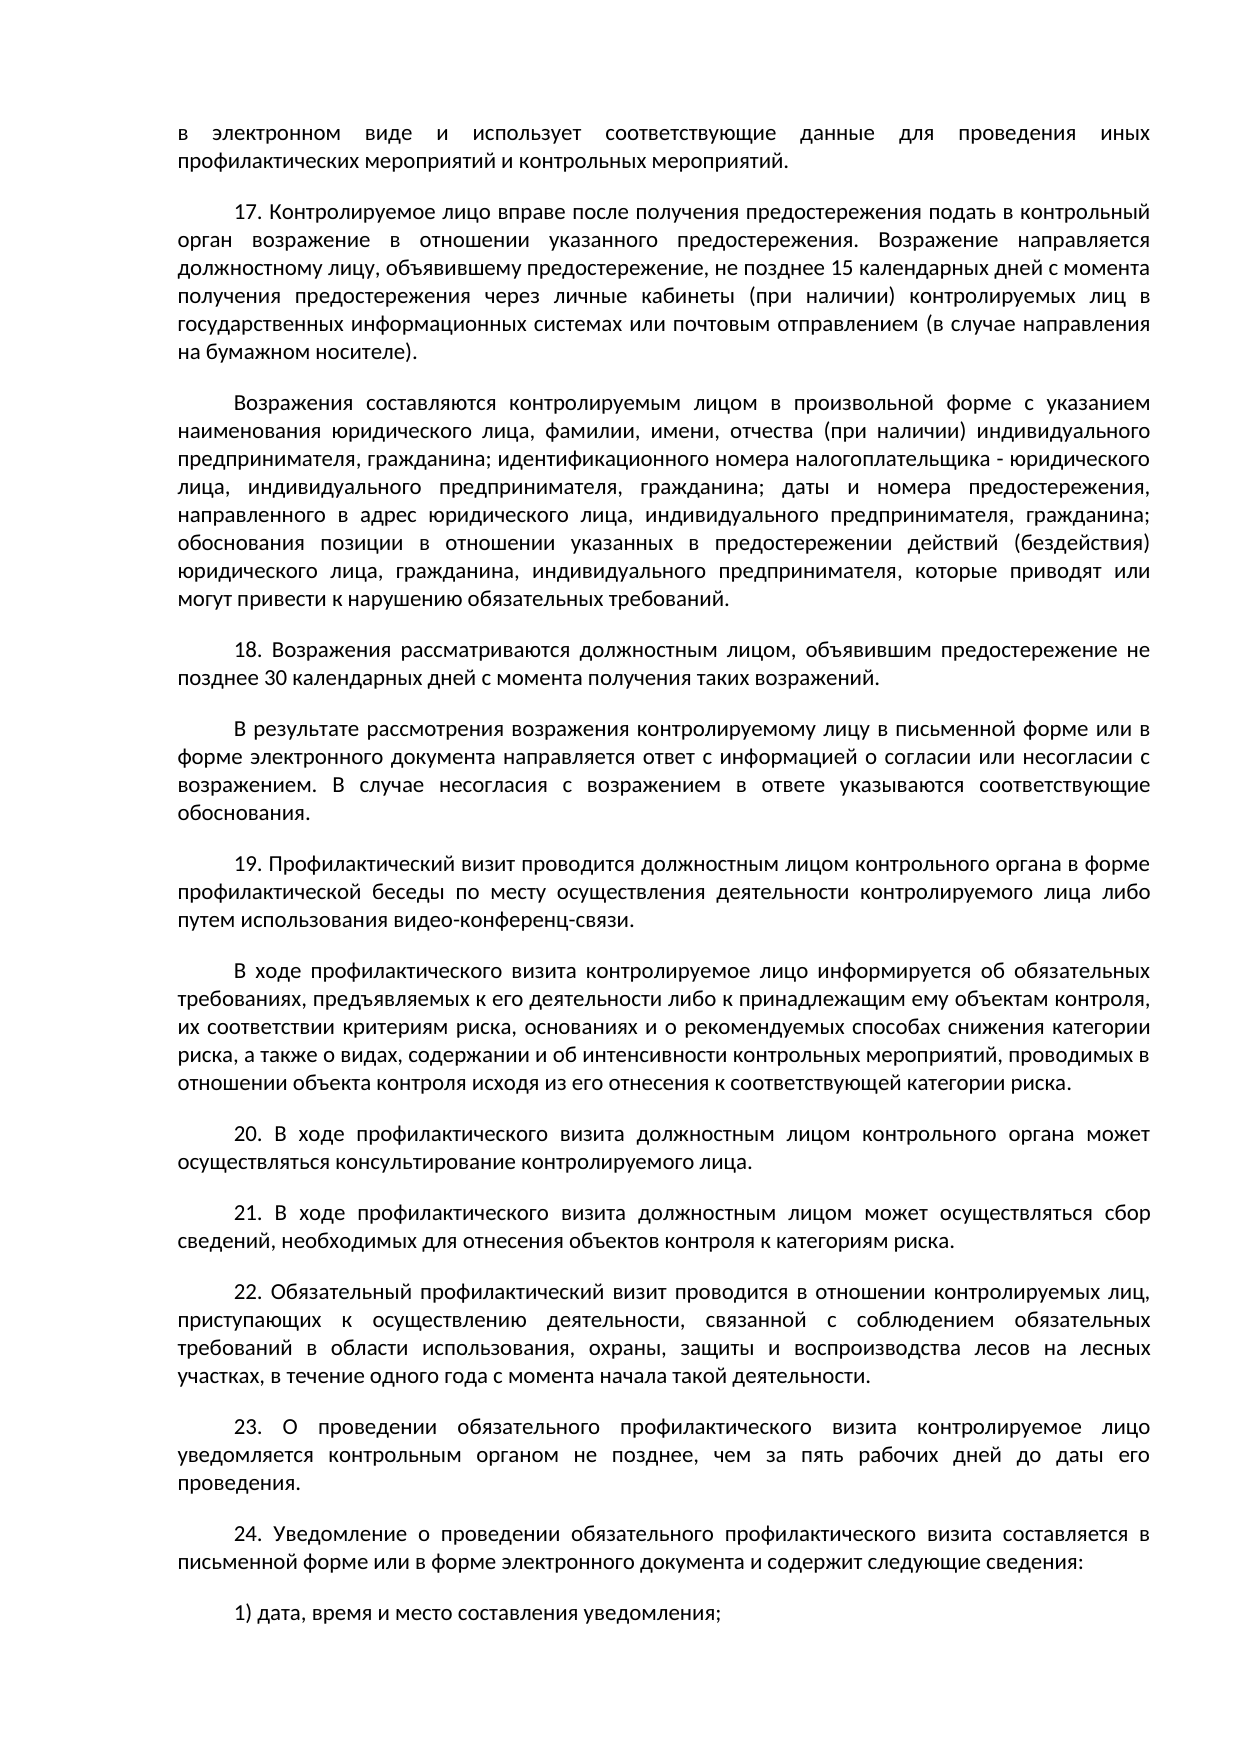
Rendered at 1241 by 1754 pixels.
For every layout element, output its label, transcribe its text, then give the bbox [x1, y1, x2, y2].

text 22. Обязательный профилактический визит проводится в отношении контролируемых лиц, приступающих к осуществлению деятельности, связанной с соблюдением обязательных требований в области использования, охраны, защиты и воспроизводства лесов на лесных участках, в течение одного года с момента начала такой деятельности. [177, 1277, 1152, 1389]
text 21. В ходе профилактического визита должностным лицом может осуществляться сбор сведений, необходимых для отнесения объектов контроля к категориям риска. [177, 1198, 1152, 1254]
text 23. О проведении обязательного профилактического визита контролируемое лицо уведомляется контрольным органом не позднее, чем за пять рабочих дней до даты его проведения. [177, 1412, 1152, 1496]
text 24. Уведомление о проведении обязательного профилактического визита составляется в письменной форме или в форме электронного документа и содержит следующие сведения: [177, 1519, 1152, 1575]
text 1) дата, время и место составления уведомления; [177, 1598, 1152, 1626]
text 17. Контролируемое лицо вправе после получения предостережения подать в контрольный орган возражение в отношении указанного предостережения. Возражение направляется должностному лицу, объявившему предостережение, не позднее 15 календарных дней с момента получения предостережения через личные кабинеты (при наличии) контролируемых лиц в государственных информационных системах или почтовым отправлением (в случае направления на бумажном носителе). [177, 197, 1152, 365]
text 18. Возражения рассматриваются должностным лицом, объявившим предостережение не позднее 30 календарных дней с момента получения таких возражений. [177, 635, 1152, 691]
text Возражения составляются контролируемым лицом в произвольной форме с указанием наименования юридического лица, фамилии, имени, отчества (при наличии) индивидуального предпринимателя, гражданина; идентификационного номера налогоплательщика - юридического лица, индивидуального предпринимателя, гражданина; даты и номера предостережения, направленного в адрес юридического лица, индивидуального предпринимателя, гражданина; обоснования позиции в отношении указанных в предостережении действий (бездействия) юридического лица, гражданина, индивидуального предпринимателя, которые приводят или могут привести к нарушению обязательных требований. [177, 388, 1152, 612]
text В результате рассмотрения возражения контролируемому лицу в письменной форме или в форме электронного документа направляется ответ с информацией о согласии или несогласии с возражением. В случае несогласия с возражением в ответе указываются соответствующие обоснования. [177, 714, 1152, 826]
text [177, 118, 1152, 174]
text В ходе профилактического визита контролируемое лицо информируется об обязательных требованиях, предъявляемых к его деятельности либо к принадлежащим ему объектам контроля, их соответствии критериям риска, основаниях и о рекомендуемых способах снижения категории риска, а также о видах, содержании и об интенсивности контрольных мероприятий, проводимых в отношении объекта контроля исходя из его отнесения к соответствующей категории риска. [177, 956, 1152, 1096]
text 19. Профилактический визит проводится должностным лицом контрольного органа в форме профилактической беседы по месту осуществления деятельности контролируемого лица либо путем использования видео-конференц-связи. [177, 849, 1152, 933]
text 20. В ходе профилактического визита должностным лицом контрольного органа может осуществляться консультирование контролируемого лица. [177, 1119, 1152, 1175]
